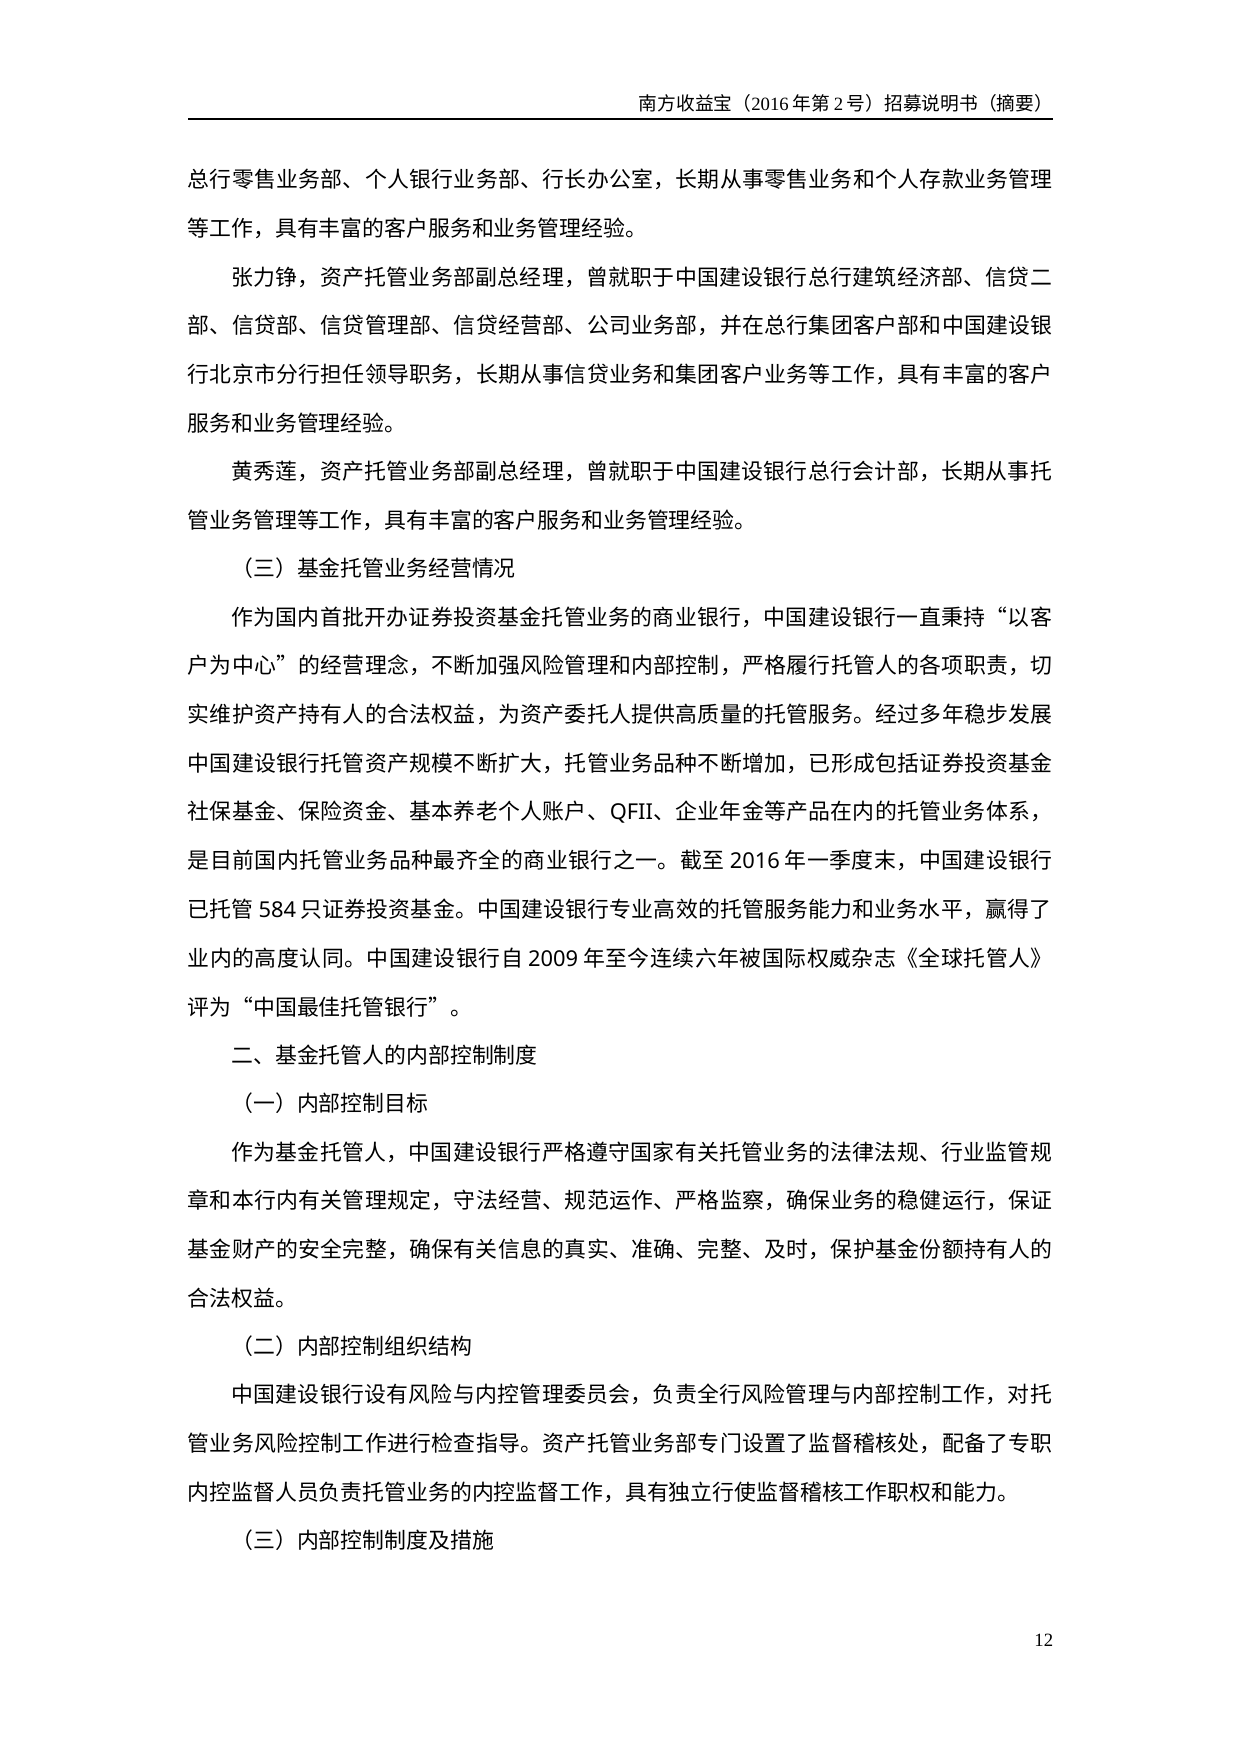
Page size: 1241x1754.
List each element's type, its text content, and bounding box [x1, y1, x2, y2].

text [187, 162, 1053, 243]
text （三）基金托管业务经营情况 [187, 551, 1053, 583]
text （三）内部控制制度及措施 [187, 1523, 1053, 1555]
text （一）内部控制目标 [187, 1086, 1053, 1118]
text 作为基金托管人，中国建设银行严格遵守国家有关托管业务的法律法规、行业监管规章和本行内有关管理规定，守法经营、规范运作、严格监察，确保业务的稳健运行，保证基金财产的安全完整，确保有关信息的真实、准确、完整、及时，保护基金份额持有人的合法权益。 [187, 1134, 1053, 1313]
text 张力铮，资产托管业务部副总经理，曾就职于中国建设银行总行建筑经济部、信贷二部、信贷部、信贷管理部、信贷经营部、公司业务部，并在总行集团客户部和中国建设银行北京市分行担任领导职务，长期从事信贷业务和集团客户业务等工作，具有丰富的客户服务和业务管理经验。 [187, 259, 1053, 438]
text 二、基金托管人的内部控制制度 [187, 1037, 1053, 1070]
text 中国建设银行设有风险与内控管理委员会，负责全行风险管理与内部控制工作，对托管业务风险控制工作进行检查指导。资产托管业务部专门设置了监督稽核处，配备了专职内控监督人员负责托管业务的内控监督工作，具有独立行使监督稽核工作职权和能力。 [187, 1377, 1053, 1507]
text 作为国内首批开办证券投资基金托管业务的商业银行，中国建设银行一直秉持“以客户为中心”的经营理念，不断加强风险管理和内部控制，严格履行托管人的各项职责，切实维护资产持有人的合法权益，为资产委托人提供高质量的托管服务。经过多年稳步发展，中国建设银行托管资产规模不断扩大，托管业务品种不断增加，已形成包括证券投资基金、社保基金、保险资金、基本养老个人账户、QFII、企业年金等产品在内的托管业务体系，是目前国内托管业务品种最齐全的商业银行之一。截至2016年一季度末，中国建设银行已托管584只证券投资基金。中国建设银行专业高效的托管服务能力和业务水平，赢得了业内的高度认同。中国建设银行自2009年至今连续六年被国际权威杂志《全球托管人》评为“中国最佳托管银行”。 [187, 599, 1053, 1022]
text 黄秀莲，资产托管业务部副总经理，曾就职于中国建设银行总行会计部，长期从事托管业务管理等工作，具有丰富的客户服务和业务管理经验。 [187, 454, 1053, 535]
text （二）内部控制组织结构 [187, 1329, 1053, 1361]
